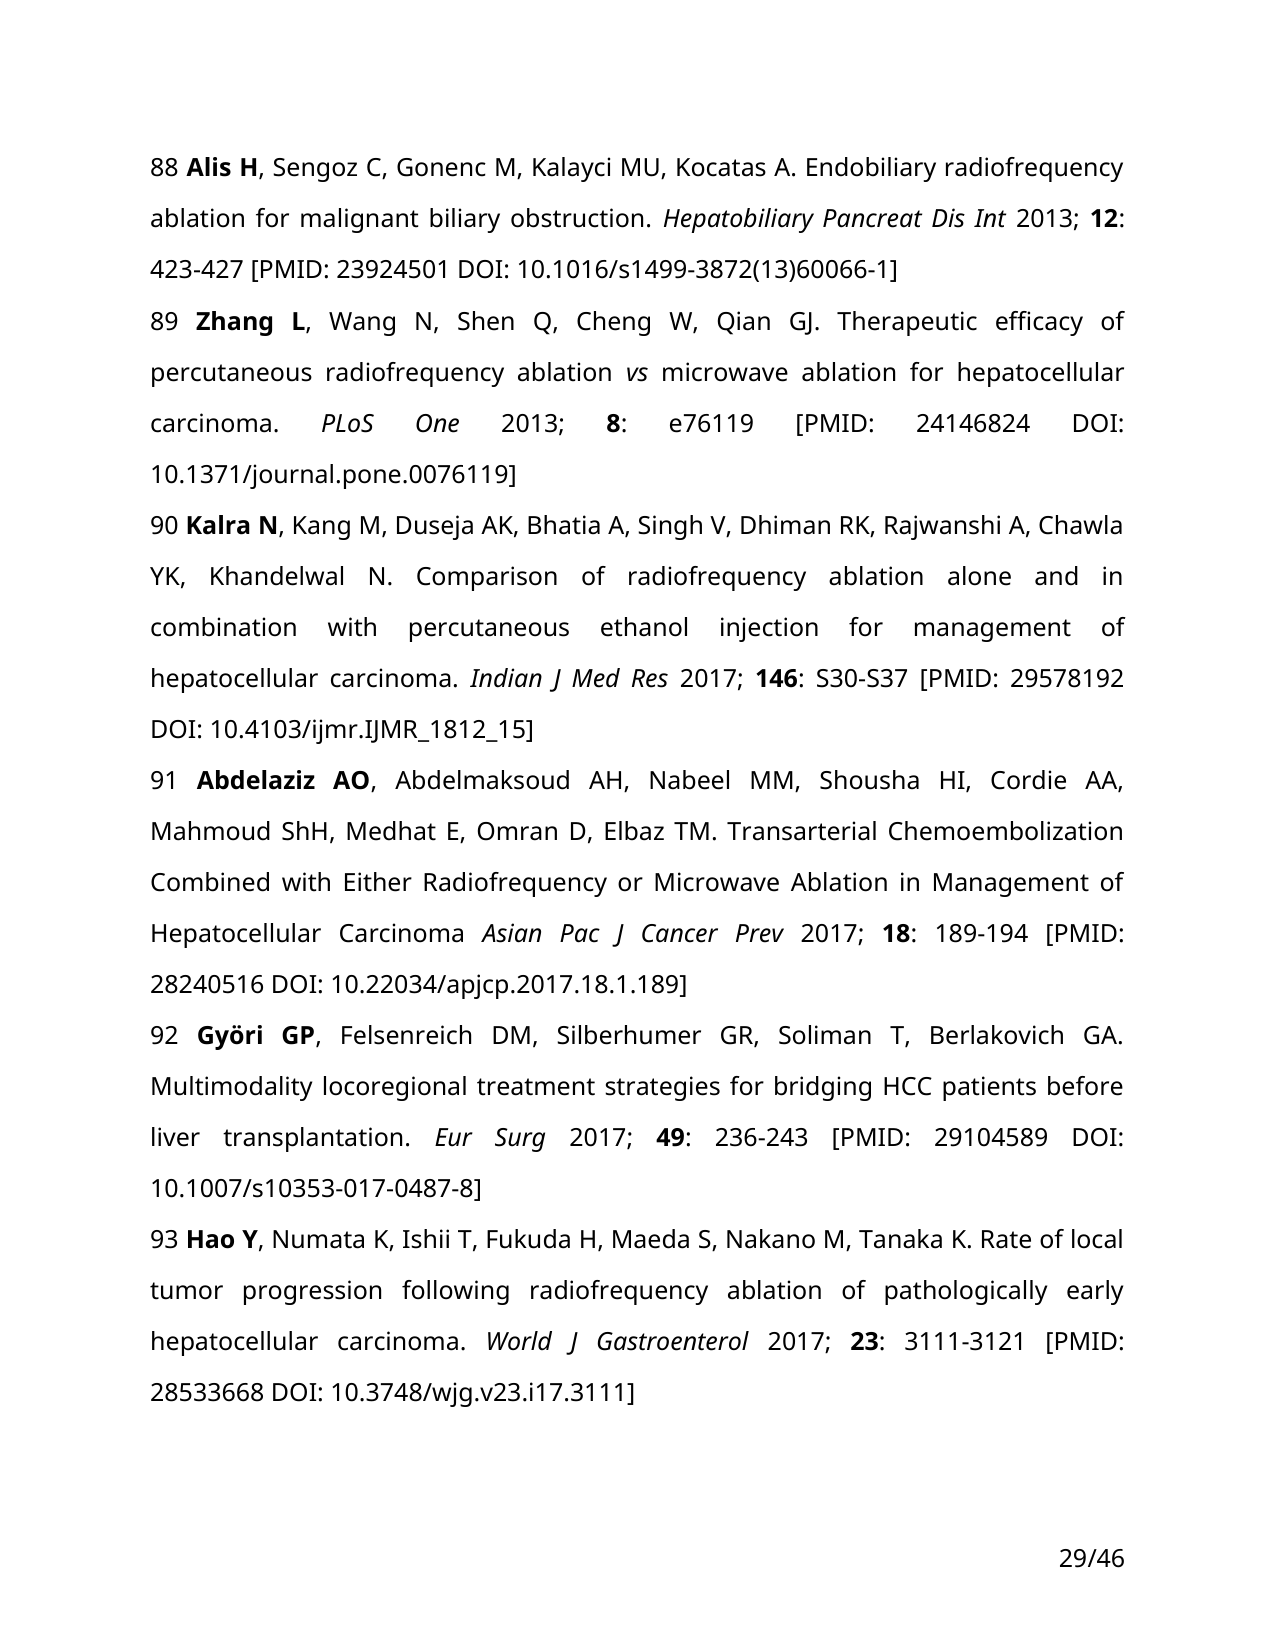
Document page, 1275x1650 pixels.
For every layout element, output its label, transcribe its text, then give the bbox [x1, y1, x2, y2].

text 90 Kalra N, Kang M, Duseja AK, Bhatia A, Singh V, Dhiman RK, Rajwanshi A, Chawla YK, Khandelwal N. Comparison of radiofrequency ablation alone and in combination with percutaneous ethanol injection for management of hepatocellular carcinoma. Indian J Med Res 2017; 146: S30-S37 [PMID: 29578192 DOI: 10.4103/ijmr.IJMR_1812_15] [150, 507, 1125, 746]
text 89 Zhang L, Wang N, Shen Q, Cheng W, Qian GJ. Therapeutic efficacy of percutaneous radiofrequency ablation vs microwave ablation for hepatocellular carcinoma. PLoS One 2013; 8: e76119 [PMID: 24146824 DOI: 10.1371/journal.pone.0076119] [150, 303, 1125, 490]
text 93 Hao Y, Numata K, Ishii T, Fukuda H, Maeda S, Nakano M, Tanaka K. Rate of local tumor progression following radiofrequency ablation of pathologically early hepatocellular carcinoma. World J Gastroenterol 2017; 23: 3111-3121 [PMID: 28533668 DOI: 10.3748/wjg.v23.i17.3111] [150, 1222, 1125, 1409]
text 88 Alis H, Sengoz C, Gonenc M, Kalayci MU, Kocatas A. Endobiliary radiofrequency ablation for malignant biliary obstruction. Hepatobiliary Pancreat Dis Int 2013; 12: 423-427 [PMID: 23924501 DOI: 10.1016/s1499-3872(13)60066-1] [150, 150, 1125, 286]
text 92 Györi GP, Felsenreich DM, Silberhumer GR, Soliman T, Berlakovich GA. Multimodality locoregional treatment strategies for bridging HCC patients before liver transplantation. Eur Surg 2017; 49: 236-243 [PMID: 29104589 DOI: 10.1007/s10353-017-0487-8] [150, 1018, 1125, 1205]
text 91 Abdelaziz AO, Abdelmaksoud AH, Nabeel MM, Shousha HI, Cordie AA, Mahmoud ShH, Medhat E, Omran D, Elbaz TM. Transarterial Chemoembolization Combined with Either Radiofrequency or Microwave Ablation in Management of Hepatocellular Carcinoma Asian Pac J Cancer Prev 2017; 18: 189-194 [PMID: 28240516 DOI: 10.22034/apjcp.2017.18.1.189] [150, 762, 1125, 1001]
